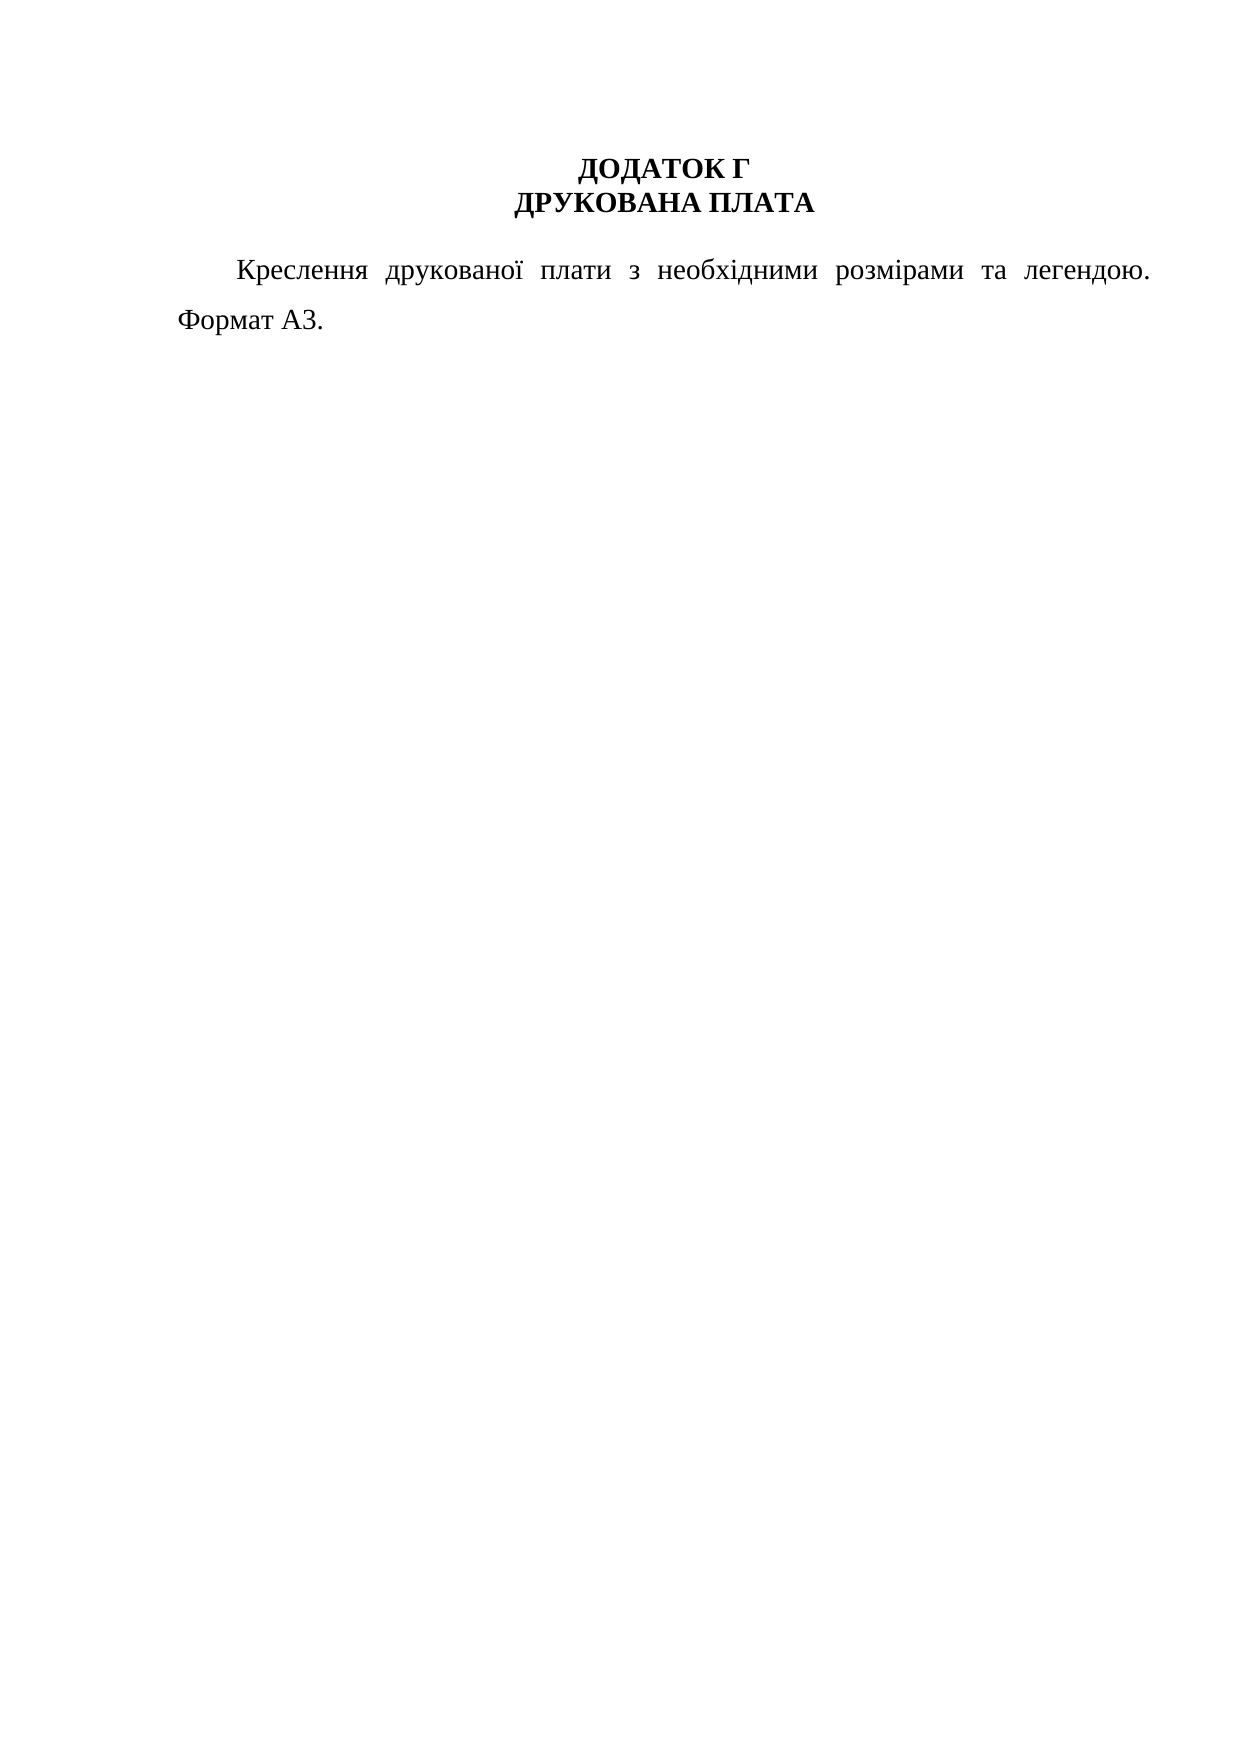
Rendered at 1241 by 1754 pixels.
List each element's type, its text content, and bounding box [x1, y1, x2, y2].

text Додаток Г Друкована плата [177, 151, 1152, 218]
text Креслення друкованої плати з необхідними розмірами та легендою. Формат А3. [177, 252, 1152, 336]
